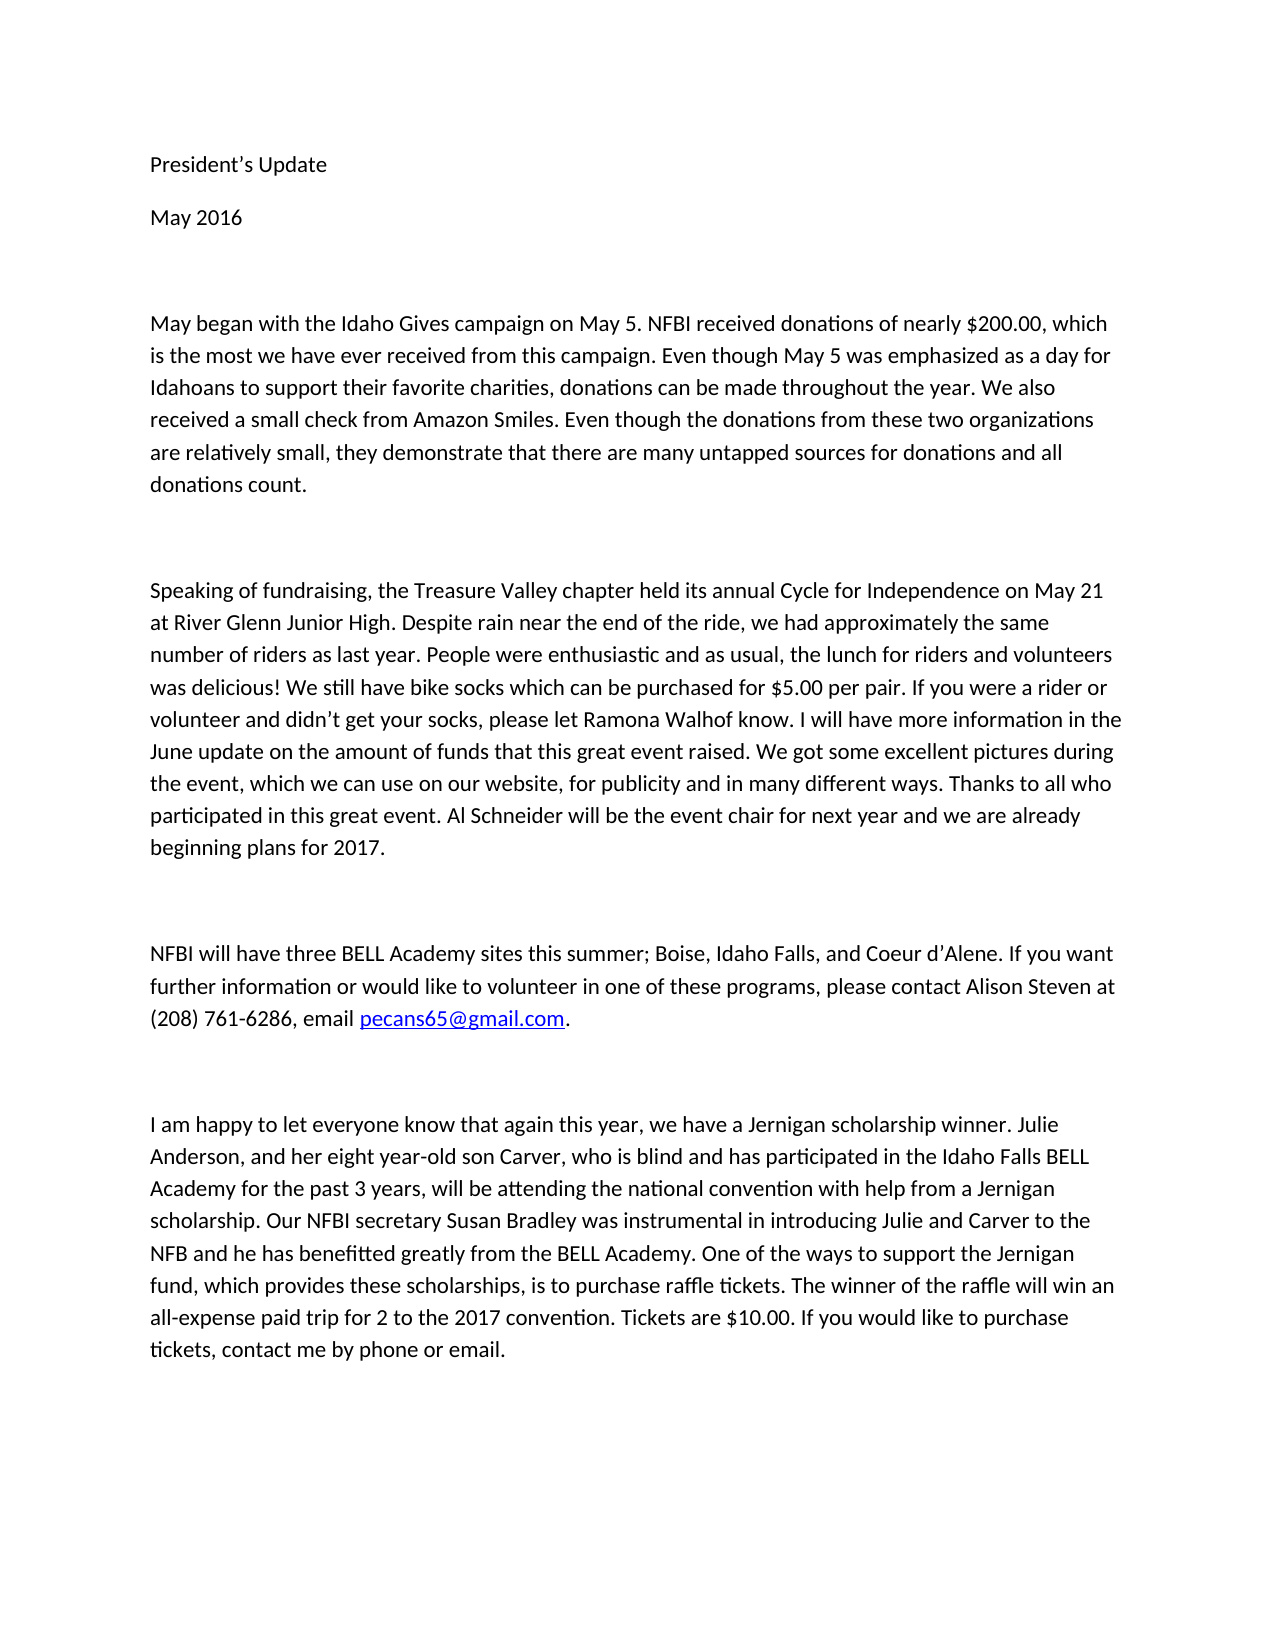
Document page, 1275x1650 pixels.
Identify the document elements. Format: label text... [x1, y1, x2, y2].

text NFBI will have three BELL Academy sites this summer; Boise, Idaho Falls, and Coeur d’Alene. If you want further information or would like to volunteer in one of these programs, please contact Alison Steven at (208) 761-6286, email pecans65@gmail.com. [150, 939, 1125, 1032]
text I am happy to let everyone know that again this year, we have a Jernigan scholarship winner. Julie Anderson, and her eight year-old son Carver, who is blind and has participated in the Idaho Falls BELL Academy for the past 3 years, will be attending the national convention with help from a Jernigan scholarship. Our NFBI secretary Susan Bradley was instrumental in introducing Julie and Carver to the NFB and he has benefitted greatly from the BELL Academy. One of the ways to support the Jernigan fund, which provides these scholarships, is to purchase raffle tickets. The winner of the raffle will win an all-expense paid trip for 2 to the 2017 convention. Tickets are $10.00. If you would like to purchase tickets, contact me by phone or email. [150, 1110, 1125, 1363]
text May 2016 [150, 203, 1125, 231]
text President’s Update [150, 150, 1125, 178]
text May began with the Idaho Gives campaign on May 5. NFBI received donations of nearly $200.00, which is the most we have ever received from this campaign. Even though May 5 was emphasized as a day for Idahoans to support their favorite charities, donations can be made throughout the year. We also received a small check from Amazon Smiles. Even though the donations from these two organizations are relatively small, they demonstrate that there are many untapped sources for donations and all donations count. [150, 309, 1125, 498]
text Speaking of fundraising, the Treasure Valley chapter held its annual Cycle for Independence on May 21 at River Glenn Junior High. Despite rain near the end of the ride, we had approximately the same number of riders as last year. People were enthusiastic and as usual, the lunch for riders and volunteers was delicious! We still have bike socks which can be purchased for $5.00 per pair. If you were a rider or volunteer and didn’t get your socks, please let Ramona Walhof know. I will have more information in the June update on the amount of funds that this great event raised. We got some excellent pictures during the event, which we can use on our website, for publicity and in many different ways. Thanks to all who participated in this great event. Al Schneider will be the event chair for next year and we are already beginning plans for 2017. [150, 576, 1125, 862]
